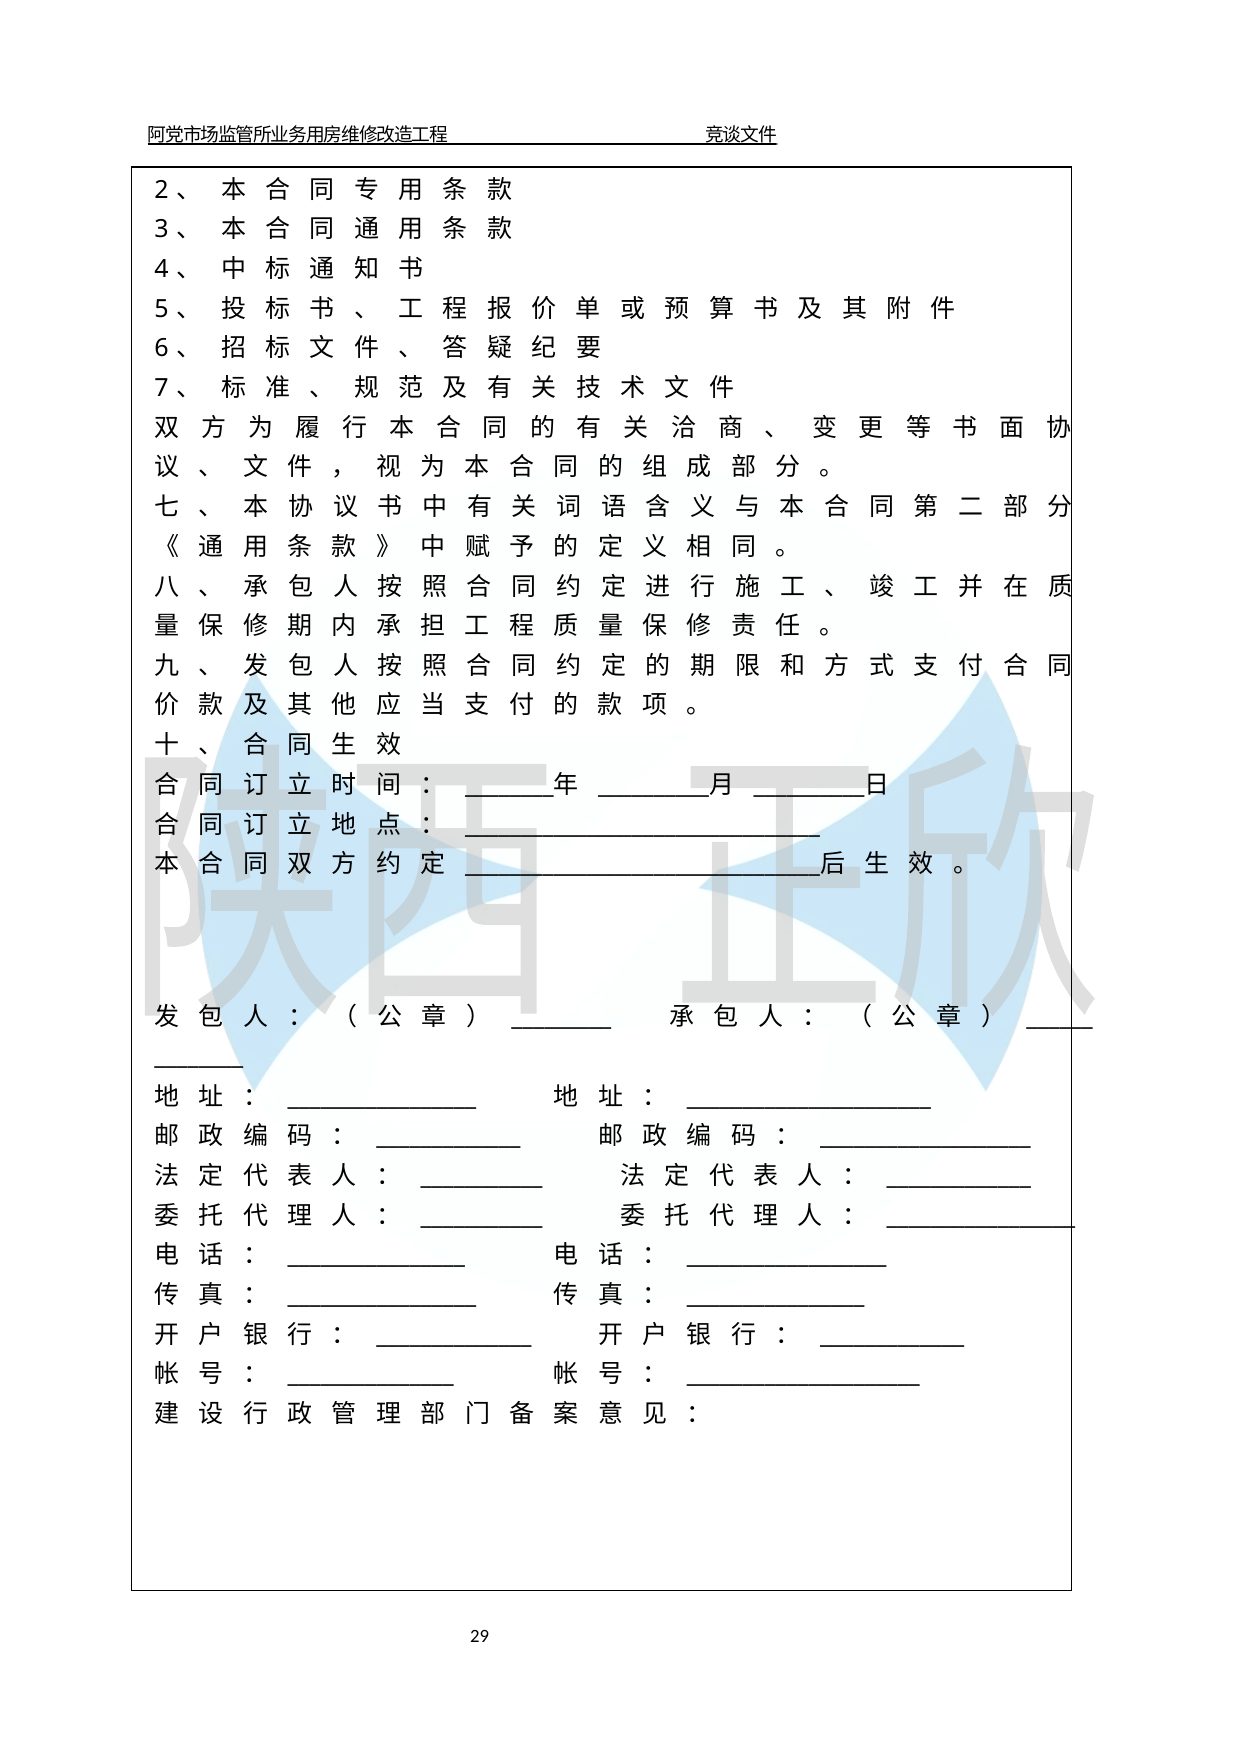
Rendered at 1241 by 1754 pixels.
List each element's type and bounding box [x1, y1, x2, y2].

table_header [132, 168, 1071, 1590]
